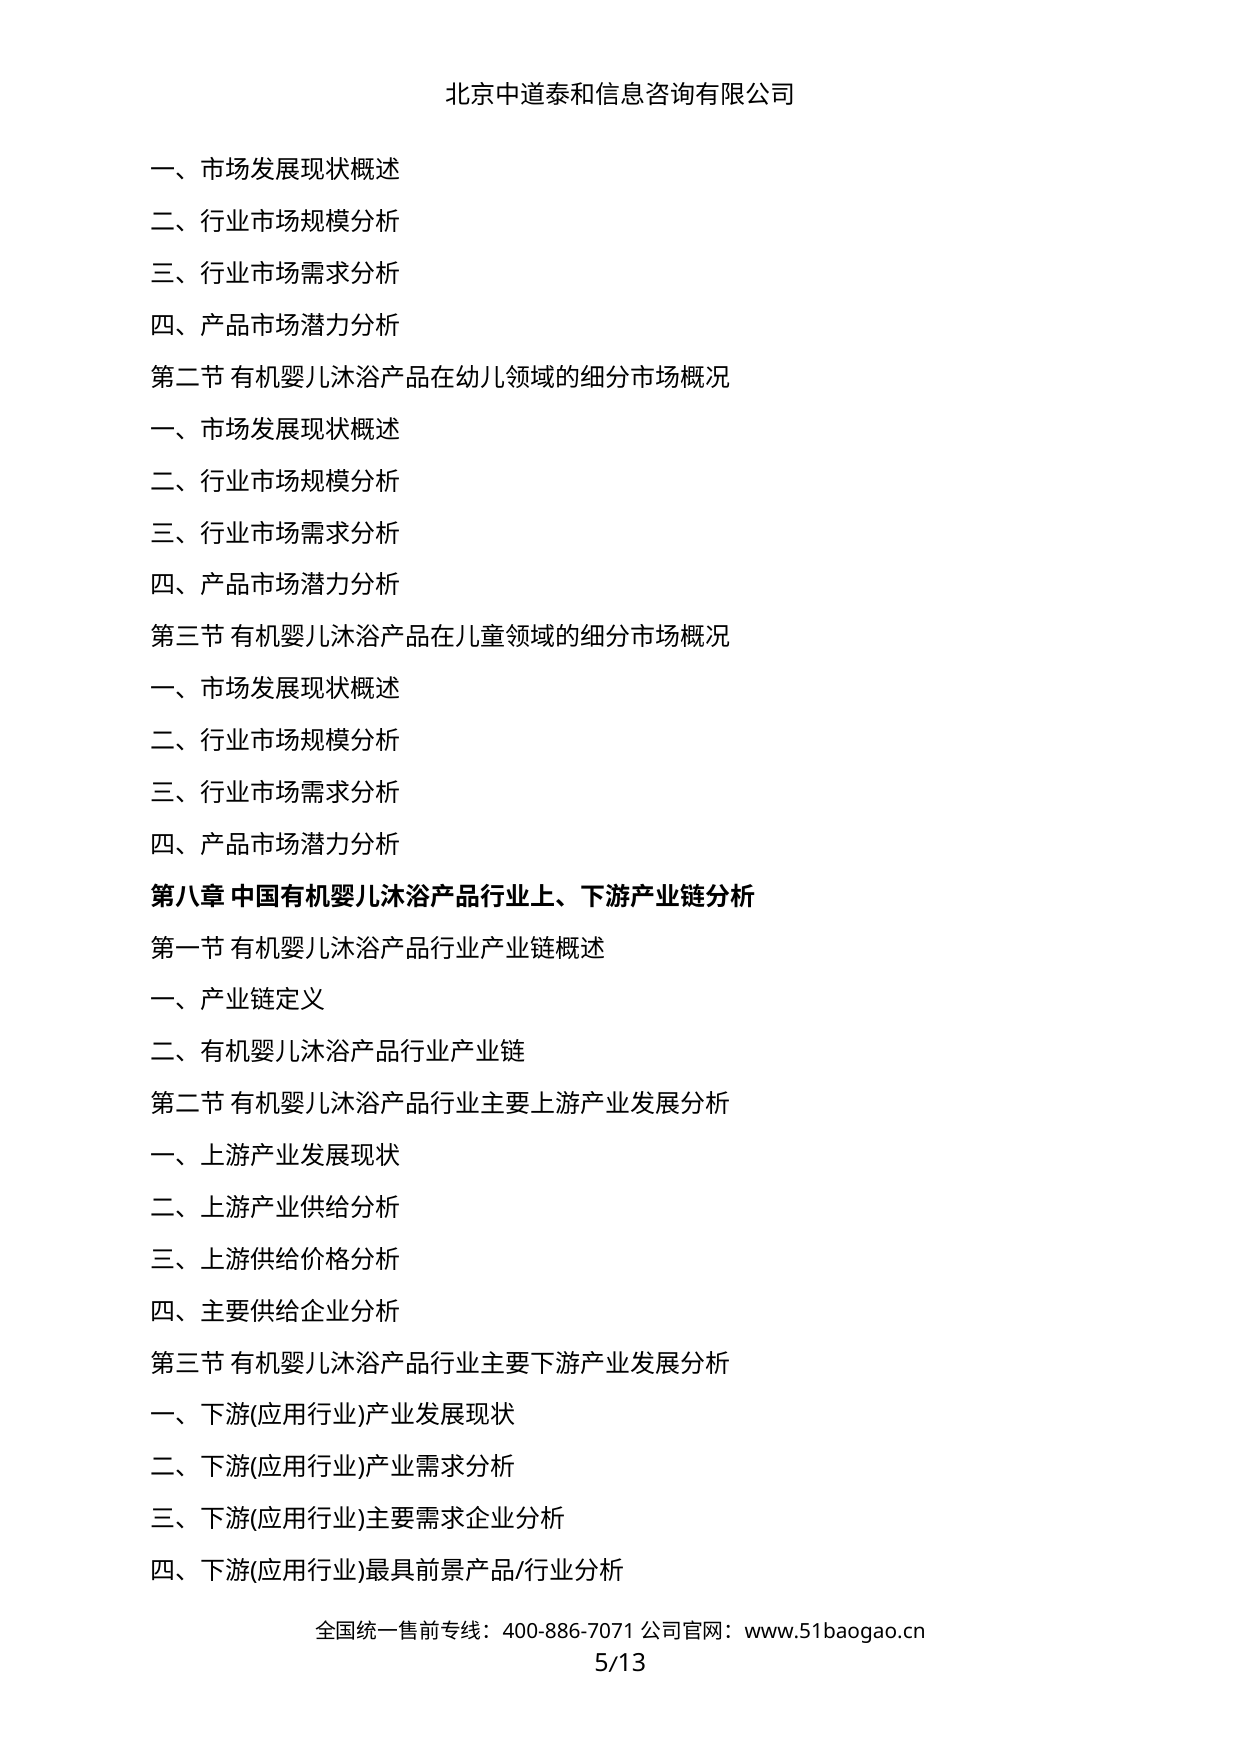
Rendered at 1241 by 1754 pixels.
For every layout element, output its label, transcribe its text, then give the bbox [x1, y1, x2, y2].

text 第三节 有机婴儿沐浴产品在儿童领域的细分市场概况 [150, 617, 1090, 653]
text 第二节 有机婴儿沐浴产品在幼儿领域的细分市场概况 [150, 357, 1090, 394]
text 第八章 中国有机婴儿沐浴产品行业上、下游产业链分析 [150, 876, 1090, 912]
text 一、市场发展现状概述 [150, 409, 1090, 446]
text 一、下游(应用行业)产业发展现状 [150, 1395, 1090, 1431]
text 一、上游产业发展现状 [150, 1136, 1090, 1172]
text 二、行业市场规模分析 [150, 461, 1090, 497]
text 第二节 有机婴儿沐浴产品行业主要上游产业发展分析 [150, 1084, 1090, 1120]
text 一、产业链定义 [150, 980, 1090, 1016]
text 二、行业市场规模分析 [150, 721, 1090, 757]
text 四、主要供给企业分析 [150, 1291, 1090, 1327]
text 三、上游供给价格分析 [150, 1239, 1090, 1276]
text 一、市场发展现状概述 [150, 669, 1090, 705]
text 三、行业市场需求分析 [150, 513, 1090, 549]
text 三、行业市场需求分析 [150, 772, 1090, 809]
text 二、行业市场规模分析 [150, 202, 1090, 238]
text 四、下游(应用行业)最具前景产品/行业分析 [150, 1551, 1090, 1587]
text 三、下游(应用行业)主要需求企业分析 [150, 1499, 1090, 1535]
text 二、有机婴儿沐浴产品行业产业链 [150, 1032, 1090, 1068]
text 第三节 有机婴儿沐浴产品行业主要下游产业发展分析 [150, 1343, 1090, 1379]
text 第一节 有机婴儿沐浴产品行业产业链概述 [150, 928, 1090, 964]
text 一、市场发展现状概述 [150, 150, 1090, 186]
text 三、行业市场需求分析 [150, 254, 1090, 290]
text 四、产品市场潜力分析 [150, 306, 1090, 342]
text 四、产品市场潜力分析 [150, 565, 1090, 601]
text 二、上游产业供给分析 [150, 1187, 1090, 1224]
text 四、产品市场潜力分析 [150, 824, 1090, 861]
text 二、下游(应用行业)产业需求分析 [150, 1447, 1090, 1483]
